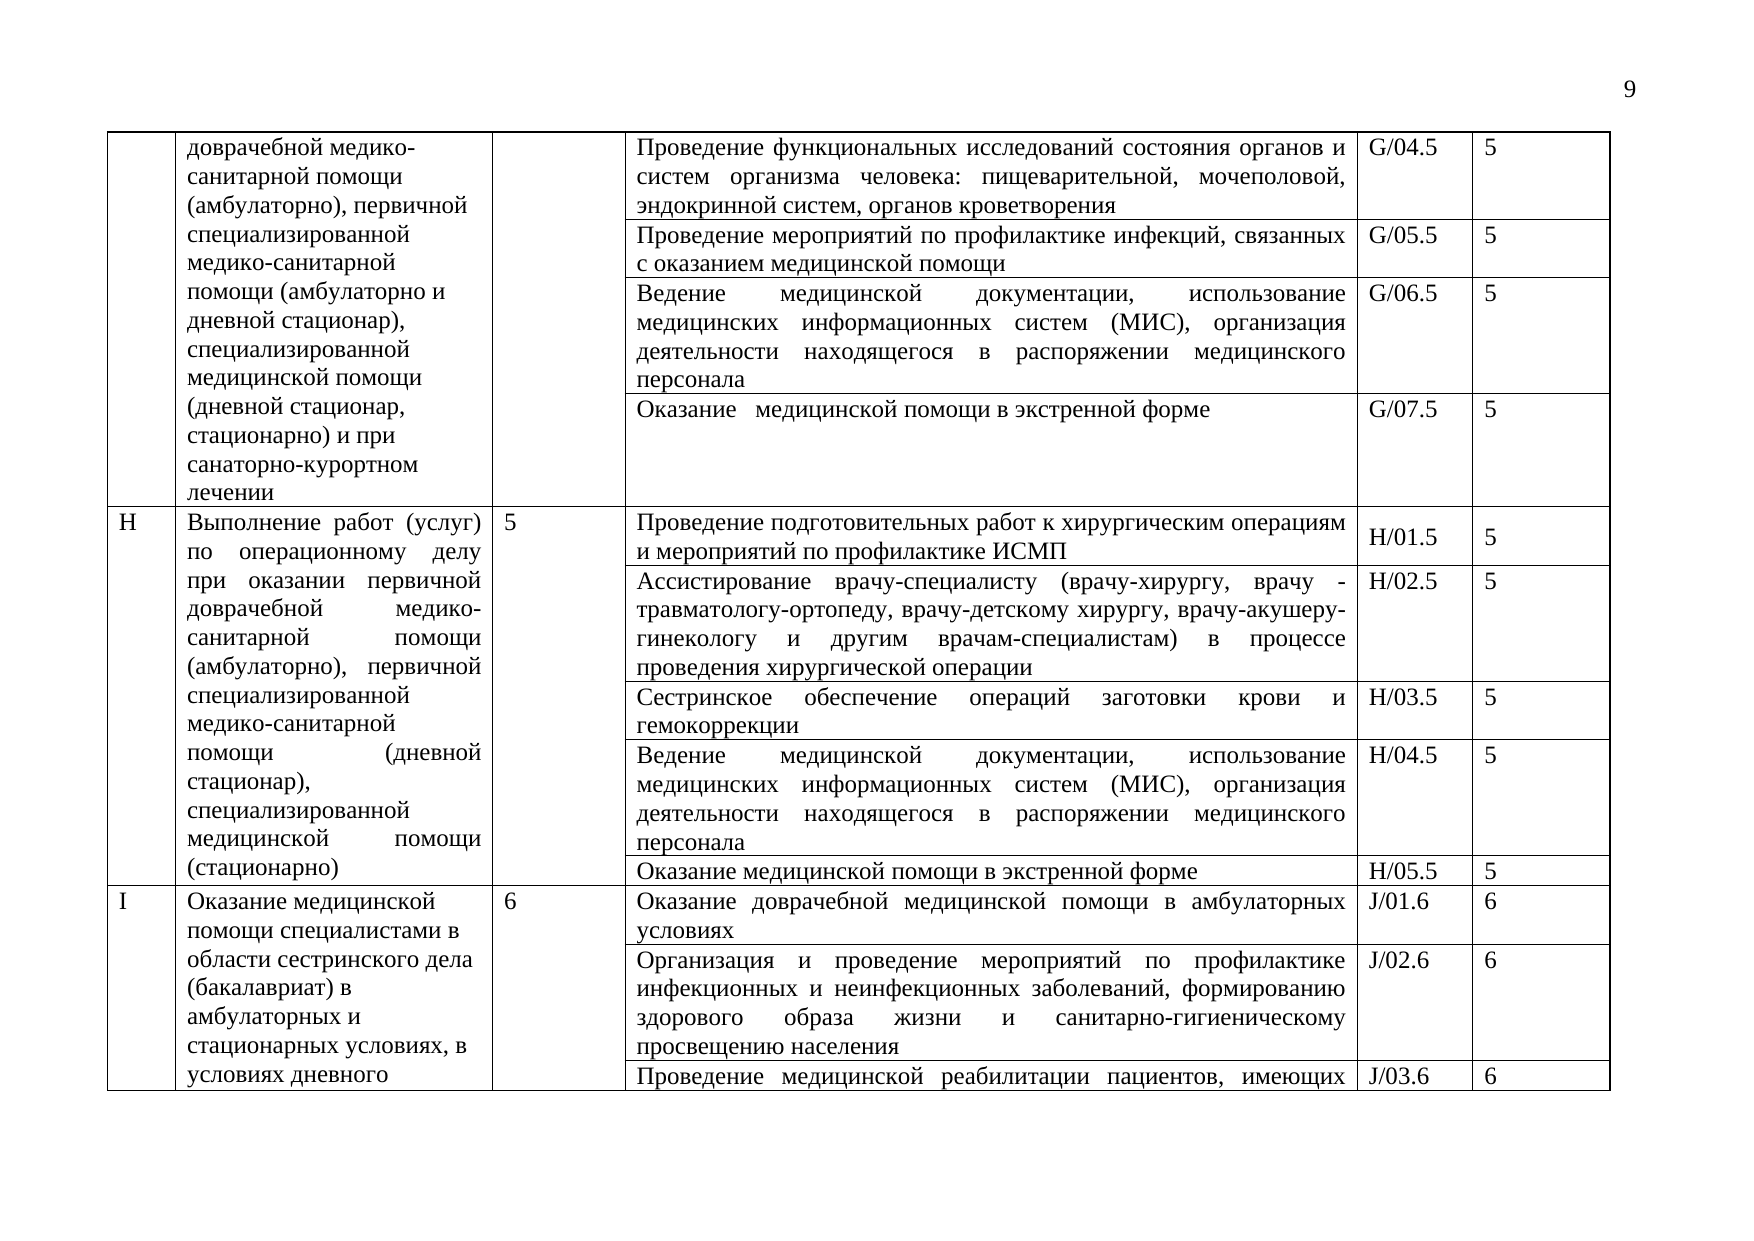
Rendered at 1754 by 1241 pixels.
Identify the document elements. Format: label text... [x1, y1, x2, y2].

table_cell Сестринское обеспечение операций заготовки крови и гемокоррекции [626, 682, 1357, 739]
table_cell J/01.6 [1358, 886, 1472, 944]
table_cell Организация и проведение мероприятий по профилактике инфекционных и неинфекционных заболеваний, формированию здорового образа жизни и санитарно-гигиеническому просвещению населения [626, 945, 1357, 1060]
table_cell 5 [1473, 278, 1609, 393]
table_cell H/05.5 [1358, 856, 1472, 885]
table_cell I [108, 886, 175, 1089]
table_cell Оказание медицинской помощи в экстренной форме [626, 856, 1357, 885]
table_cell 5 [1473, 566, 1609, 681]
table_cell Оказание медицинской помощи в экстренной форме [626, 394, 1357, 506]
table_cell 5 [1473, 394, 1609, 506]
table_cell G/04.5 [1358, 133, 1472, 219]
table_cell 5 [1473, 220, 1609, 277]
table_cell 5 [1473, 133, 1609, 219]
table_cell 6 [1473, 1061, 1609, 1089]
table_cell 6 [493, 886, 625, 1089]
table_cell Оказание доврачебной медицинской помощи в амбулаторных условиях [626, 886, 1357, 944]
table_cell H/03.5 [1358, 682, 1472, 739]
table_cell Проведение подготовительных работ к хирургическим операциям и мероприятий по профилактике ИСМП [626, 507, 1357, 565]
table_cell Проведение мероприятий по профилактике инфекций, связанных с оказанием медицинской помощи [626, 220, 1357, 277]
table_cell H/04.5 [1358, 740, 1472, 855]
table_cell Оказание медицинской помощи специалистами в области сестринского дела (бакалавриат) в амбулаторных и стационарных условиях, в условиях дневного стационара и при санаторно-курортном лечении [176, 886, 492, 1089]
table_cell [626, 1061, 1357, 1089]
table_cell H/02.5 [1358, 566, 1472, 681]
table_cell 6 [1473, 945, 1609, 1060]
table_cell H [108, 507, 175, 885]
table_cell 6 [1473, 886, 1609, 944]
table_cell Проведение функциональных исследований состояния органов и систем организма человека: пищеварительной, мочеполовой, эндокринной систем, органов кроветворения [626, 133, 1357, 219]
table_cell 5 [1473, 740, 1609, 855]
table_cell G/07.5 [1358, 394, 1472, 506]
table_cell Выполнение работ (услуг) по операционному делу при оказании первичной доврачебной медико-санитарной помощи (амбулаторно), первичной специализированной медико-санитарной помощи (дневной стационар), специализированной медицинской помощи (стационарно) [176, 507, 492, 885]
table_cell 5 [1473, 856, 1609, 885]
table_cell J/03.6 [1358, 1061, 1472, 1089]
table_cell G/06.5 [1358, 278, 1472, 393]
table_cell Ассистирование врачу-специалисту (врачу-хирургу, врачу - травматологу-ортопеду, врачу-детскому хирургу, врачу-акушеру-гинекологу и другим врачам-специалистам) в процессе проведения хирургической операции [626, 566, 1357, 681]
table_cell 5 [1473, 507, 1609, 565]
table_cell G/05.5 [1358, 220, 1472, 277]
table_cell J/02.6 [1358, 945, 1472, 1060]
table_cell 5 [493, 507, 625, 885]
table_cell H/01.5 [1358, 507, 1472, 565]
table_cell 5 [1473, 682, 1609, 739]
